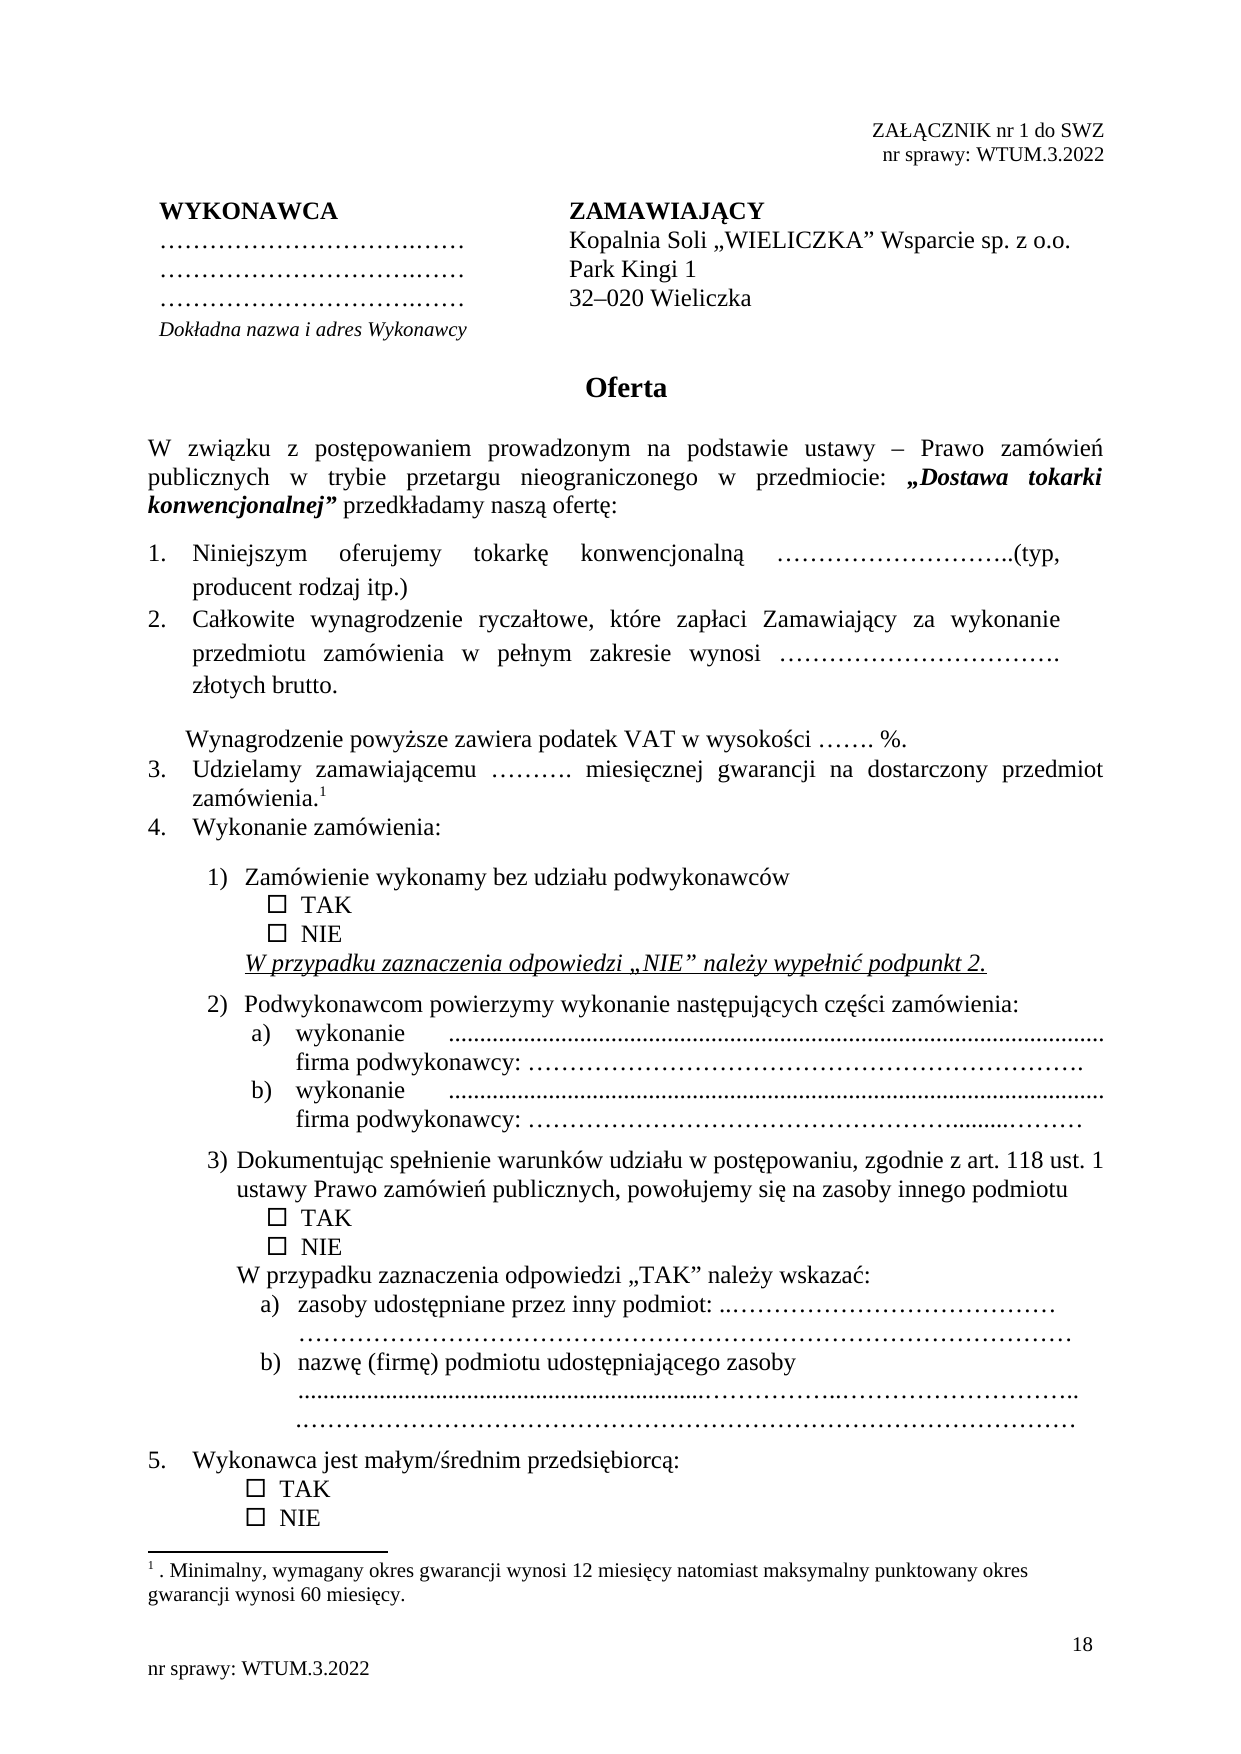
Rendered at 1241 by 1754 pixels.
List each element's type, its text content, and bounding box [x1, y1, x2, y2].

text TAK [244, 1474, 1104, 1503]
text b) wykonanie ......................................................................................................... firma podwykonawcy: …………………………………………….........……… [251, 1075, 1104, 1133]
text W przypadku zaznaczenia odpowiedzi „NIE” należy wypełnić podpunkt 2. [244, 948, 1104, 977]
text W przypadku zaznaczenia odpowiedzi „TAK” należy wskazać: [236, 1260, 1104, 1289]
text NIE [266, 919, 1104, 948]
list Zamówienie wykonamy bez udziału podwykonawców [207, 862, 1104, 890]
table_cell Kopalnia Soli „WIELICZKA” Wsparcie sp. z o.o. Park Kingi 1 32–020 Wieliczka [558, 225, 1133, 341]
list Całkowite wynagrodzenie ryczałtowe, które zapłaci Zamawiający za wykonanie przedmiotu zamówienia w pełnym zakresie wynosi ……………………………. złotych brutto. [148, 604, 1060, 699]
text NIE [266, 1232, 1104, 1260]
text ZAŁĄCZNIK nr 1 do SWZ nr sprawy: WTUM.3.2022 [148, 118, 1104, 166]
table_cell ………………………….…… ………………………….…… ………………………….…… Dokładna nazwa i adres Wykonawcy [148, 225, 558, 341]
table_header WYKONAWCA [148, 195, 558, 224]
text 3) Dokumentując spełnienie warunków udziału w postępowaniu, zgodnie z art. 118 ust. 1 ustawy Prawo zamówień publicznych, powołujemy się na zasoby innego podmiotu [207, 1145, 1104, 1203]
list zasoby udostępniane przez inny podmiot: ..………………………………… [260, 1289, 1104, 1318]
list Niniejszym oferujemy tokarkę konwencjonalną ………………………..(typ, producent rodzaj itp.) [148, 538, 1060, 600]
list Wykonanie zamówienia: [148, 812, 1104, 841]
text .................................................................……………..……………………….. [298, 1375, 1104, 1404]
list Wykonawca jest małym/średnim przedsiębiorcą: [148, 1445, 1104, 1474]
list Udzielamy zamawiającemu ………. miesięcznej gwarancji na dostarczony przedmiot zamówienia. [148, 753, 1104, 812]
list nazwę (firmę) podmiotu udostępniającego zasoby [260, 1347, 1104, 1375]
text NIE [244, 1503, 1104, 1532]
text Wynagrodzenie powyższe zawiera podatek VAT w wysokości ……. %. [148, 724, 1060, 753]
text W związku z postępowaniem prowadzonym na podstawie ustawy – Prawo zamówień publicznych w trybie przetargu nieograniczonego w przedmiocie: „Dostawa tokarki konwencjonalnej” przedkładamy naszą ofertę: [148, 433, 1104, 519]
list Podwykonawcom powierzymy wykonanie następujących części zamówienia: [207, 989, 1104, 1018]
text Oferta [148, 370, 1104, 404]
text .………………………………………………………………………………… [295, 1404, 1104, 1433]
table_header ZAMAWIAJĄCY [558, 195, 1133, 224]
text TAK [266, 1203, 1104, 1232]
text TAK [266, 890, 1104, 919]
text a) wykonanie ......................................................................................................... firma podwykonawcy: …………………………………………………………. [251, 1018, 1104, 1075]
text ………………………………………………………………………………… [298, 1318, 1104, 1347]
